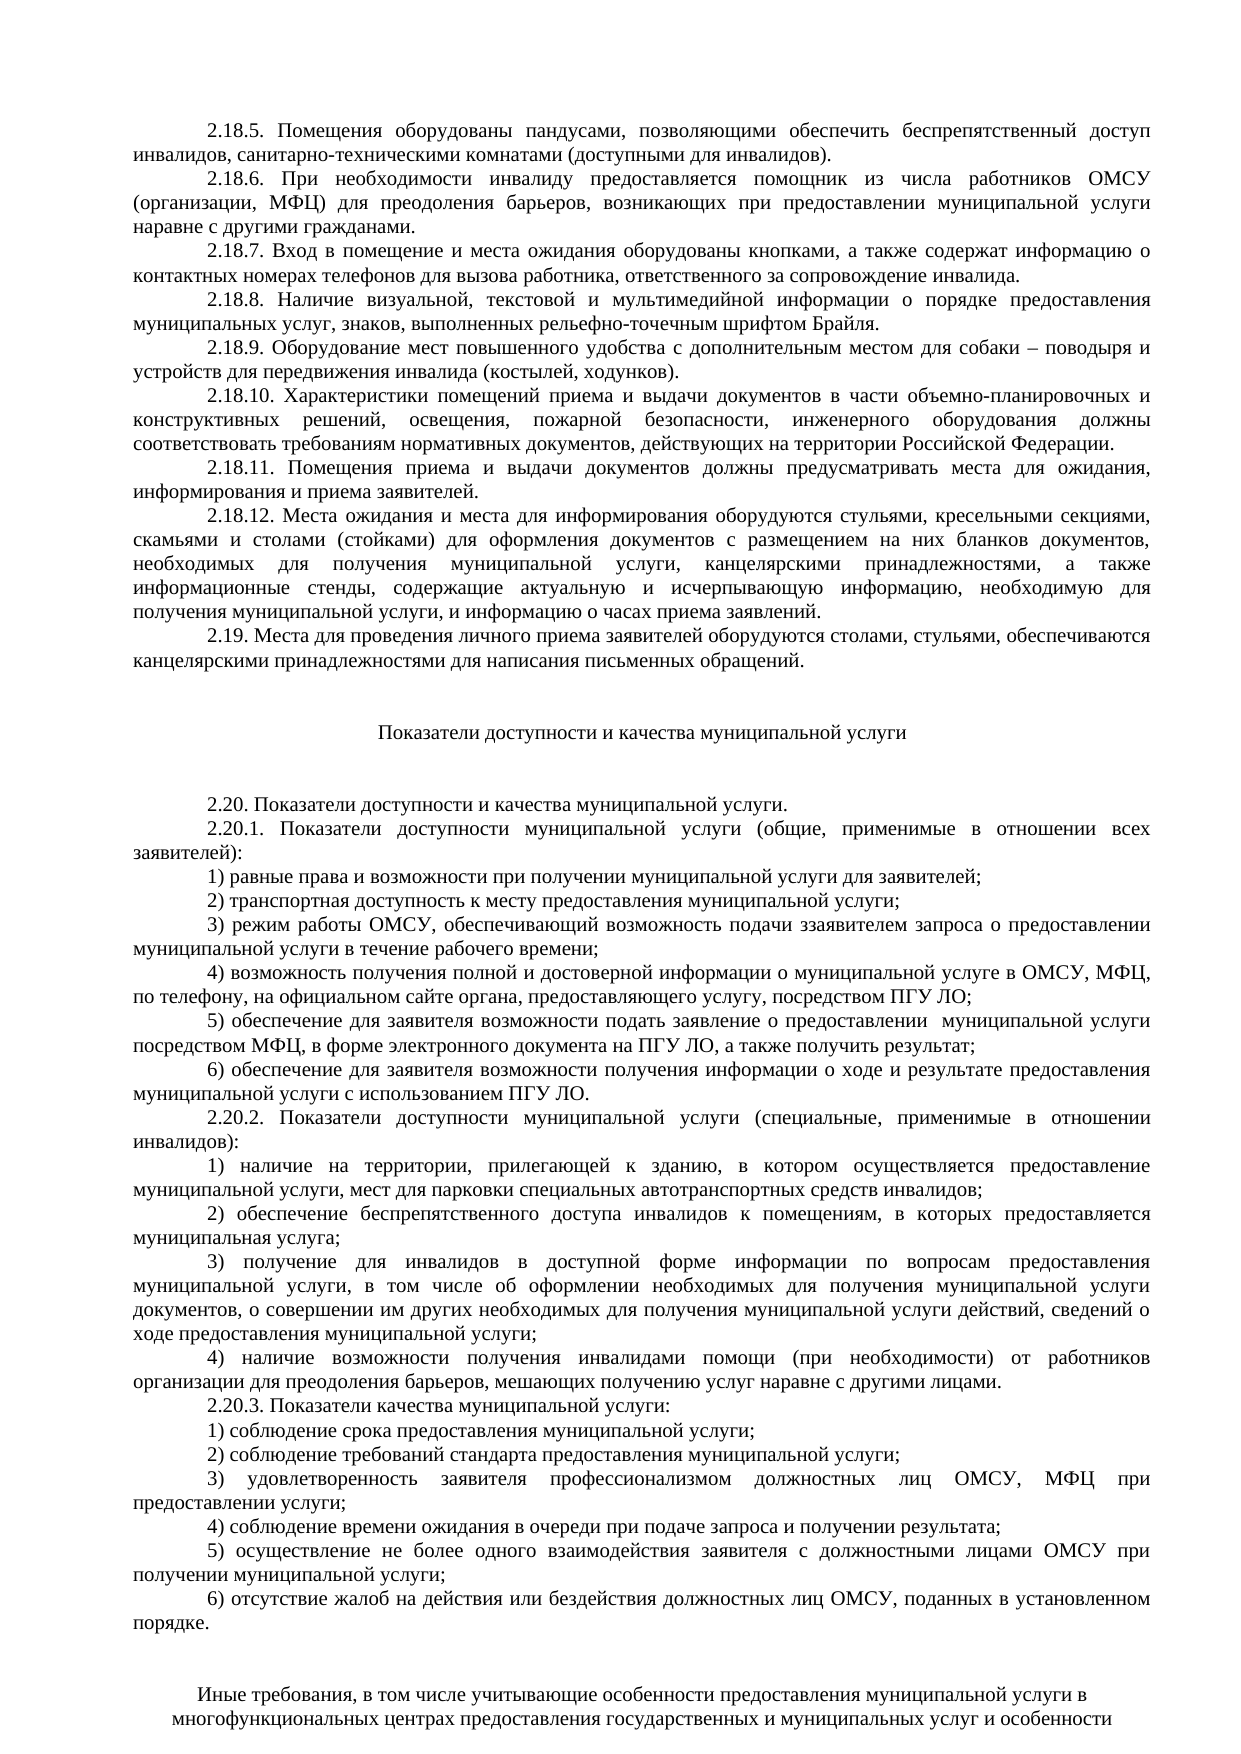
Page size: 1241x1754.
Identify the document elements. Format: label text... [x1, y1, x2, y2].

text 2.20.1. Показатели доступности муниципальной услуги (общие, применимые в отношении всех заявителей): [133, 816, 1152, 864]
text 5) обеспечение для заявителя возможности подать заявление о предоставлении муниципальной услуги посредством МФЦ, в форме электронного документа на ПГУ ЛО, а также получить результат; [133, 1008, 1152, 1057]
text 2) транспортная доступность к месту предоставления муниципальной услуги; [133, 888, 1152, 912]
text 4) возможность получения полной и достоверной информации о муниципальной услуге в ОМСУ, МФЦ, по телефону, на официальном сайте органа, предоставляющего услугу, посредством ПГУ ЛО; [133, 960, 1152, 1008]
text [133, 1682, 1152, 1730]
text 6) обеспечение для заявителя возможности получения информации о ходе и результате предоставления муниципальной услуги с использованием ПГУ ЛО. [133, 1057, 1152, 1105]
text 5) осуществление не более одного взаимодействия заявителя с должностными лицами ОМСУ при получении муниципальной услуги; [133, 1538, 1152, 1586]
text 2.19. Места для проведения личного приема заявителей оборудуются столами, стульями, обеспечиваются канцелярскими принадлежностями для написания письменных обращений. [133, 623, 1152, 672]
text 3) получение для инвалидов в доступной форме информации по вопросам предоставления муниципальной услуги, в том числе об оформлении необходимых для получения муниципальной услуги документов, о совершении им других необходимых для получения муниципальной услуги действий, сведений о ходе предоставления муниципальной услуги; [133, 1249, 1152, 1345]
text 2) соблюдение требований стандарта предоставления муниципальной услуги; [133, 1442, 1152, 1466]
text 2.20.3. Показатели качества муниципальной услуги: [133, 1393, 1152, 1417]
text 1) соблюдение срока предоставления муниципальной услуги; [133, 1417, 1152, 1442]
text 2.18.8. Наличие визуальной, текстовой и мультимедийной информации о порядке предоставления муниципальных услуг, знаков, выполненных рельефно-точечным шрифтом Брайля. [133, 287, 1152, 335]
text 2.18.6. При необходимости инвалиду предоставляется помощник из числа работников ОМСУ (организации, МФЦ) для преодоления барьеров, возникающих при предоставлении муниципальной услуги наравне с другими гражданами. [133, 166, 1152, 238]
text 3) удовлетворенность заявителя профессионализмом должностных лиц ОМСУ, МФЦ при предоставлении услуги; [133, 1466, 1152, 1514]
text 6) отсутствие жалоб на действия или бездействия должностных лиц ОМСУ, поданных в установленном порядке. [133, 1586, 1152, 1634]
text 2.18.11. Помещения приема и выдачи документов должны предусматривать места для ожидания, информирования и приема заявителей. [133, 455, 1152, 503]
text 3) режим работы ОМСУ, обеспечивающий возможность подачи ззаявителем запроса о предоставлении муниципальной услуги в течение рабочего времени; [133, 912, 1152, 960]
text 2.18.5. Помещения оборудованы пандусами, позволяющими обеспечить беспрепятственный доступ инвалидов, санитарно-техническими комнатами (доступными для инвалидов). [133, 118, 1152, 166]
text 2.18.9. Оборудование мест повышенного удобства с дополнительным местом для собаки – поводыря и устройств для передвижения инвалида (костылей, ходунков). [133, 335, 1152, 383]
text 4) наличие возможности получения инвалидами помощи (при необходимости) от работников организации для преодоления барьеров, мешающих получению услуг наравне с другими лицами. [133, 1345, 1152, 1393]
text 2.18.10. Характеристики помещений приема и выдачи документов в части объемно-планировочных и конструктивных решений, освещения, пожарной безопасности, инженерного оборудования должны соответствовать требованиям нормативных документов, действующих на территории Российской Федерации. [133, 383, 1152, 455]
text 2.20.2. Показатели доступности муниципальной услуги (специальные, применимые в отношении инвалидов): [133, 1105, 1152, 1153]
text 4) соблюдение времени ожидания в очереди при подаче запроса и получении результата; [133, 1514, 1152, 1538]
text 2.18.7. Вход в помещение и места ожидания оборудованы кнопками, а также содержат информацию о контактных номерах телефонов для вызова работника, ответственного за сопровождение инвалида. [133, 238, 1152, 287]
text Показатели доступности и качества муниципальной услуги [133, 720, 1152, 744]
text 2) обеспечение беспрепятственного доступа инвалидов к помещениям, в которых предоставляется муниципальная услуга; [133, 1201, 1152, 1249]
text 2.20. Показатели доступности и качества муниципальной услуги. [133, 792, 1152, 816]
text 1) наличие на территории, прилегающей к зданию, в котором осуществляется предоставление муниципальной услуги, мест для парковки специальных автотранспортных средств инвалидов; [133, 1153, 1152, 1201]
text 2.18.12. Места ожидания и места для информирования оборудуются стульями, кресельными секциями, скамьями и столами (стойками) для оформления документов с размещением на них бланков документов, необходимых для получения муниципальной услуги, канцелярскими принадлежностями, а также информационные стенды, содержащие актуальную и исчерпывающую информацию, необходимую для получения муниципальной услуги, и информацию о часах приема заявлений. [133, 503, 1152, 623]
text 1) равные права и возможности при получении муниципальной услуги для заявителей; [133, 864, 1152, 888]
